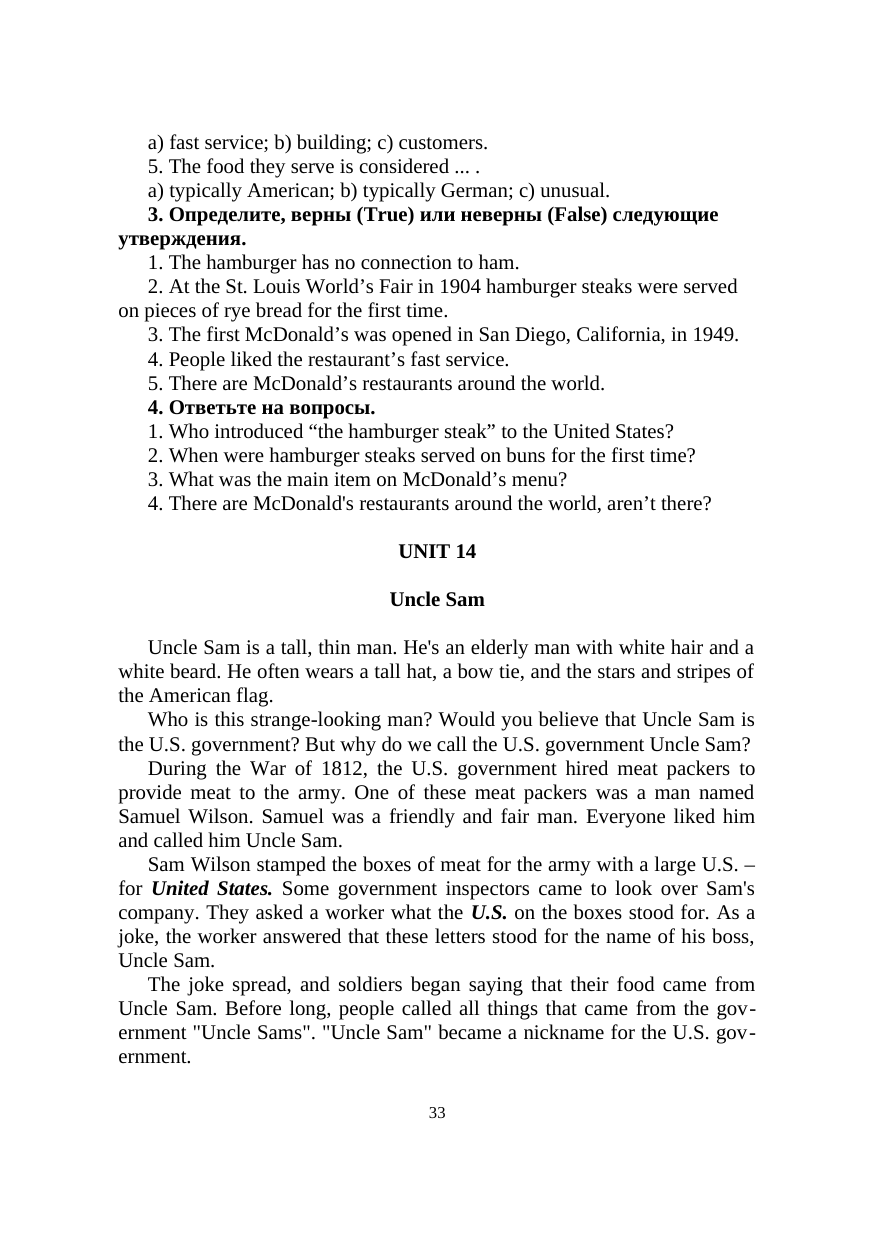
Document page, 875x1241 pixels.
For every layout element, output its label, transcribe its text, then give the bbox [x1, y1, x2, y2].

text 1. The hamburger has no connection to ham. [118, 250, 756, 274]
text 1. Who introduced “the hamburger steak” to the United States? [118, 419, 756, 443]
text a) fast service; b) building; c) customers. [118, 130, 756, 154]
text The joke spread, and soldiers began saying that their food came from Uncle Sam. Before long, people called all things that came from the government "Uncle Sams". "Uncle Sam" became a nickname for the U.S. government. [118, 972, 756, 1068]
text a) typically American; b) typically German; c) unusual. [118, 178, 756, 202]
text 5. There are McDonald’s restaurants around the world. [118, 371, 756, 394]
text Sam Wilson stamped the boxes of meat for the army with a large U.S. – for United States. Some government inspectors came to look over Sam's company. They asked a worker what the U.S. on the boxes stood for. As a joke, the worker answered that these letters stood for the name of his boss, Uncle Sam. [118, 852, 756, 972]
text 3. The first McDonald’s was opened in San Diego, California, in 1949. [118, 322, 756, 346]
text Who is this strange-looking man? Would you believe that Uncle Sam is the U.S. government? But why do we call the U.S. government Uncle Sam? [118, 707, 756, 756]
text Uncle Sam [118, 587, 756, 611]
text During the War of 1812, the U.S. government hired meat packers to provide meat to the army. One of these meat packers was a man named Samuel Wilson. Samuel was a friendly and fair man. Everyone liked him and called him Uncle Sam. [118, 756, 756, 852]
text 3. Определите, верны (True) или неверны (False) следующие [118, 202, 756, 226]
text Uncle Sam is a tall, thin man. He's an elderly man with white hair and a white beard. He often wears a tall hat, a bow tie, and the stars and stripes of the American flag. [118, 635, 756, 707]
text 5. The food they serve is considered ... . [118, 154, 756, 178]
text 2. At the St. Louis World’s Fair in 1904 hamburger steaks were served on pieces of rye bread for the first time. [118, 274, 756, 322]
text 4. People liked the restaurant’s fast service. [118, 346, 756, 371]
text 4. Ответьте на вопросы. [118, 394, 756, 419]
text 4. There are McDonald's restaurants around the world, aren’t there? [118, 491, 756, 515]
text UNIT 14 [118, 539, 756, 563]
text 2. When were hamburger steaks served on buns for the first time? [118, 443, 756, 467]
text 3. What was the main item on McDonald’s menu? [118, 467, 756, 491]
text утверждения. [118, 226, 756, 250]
